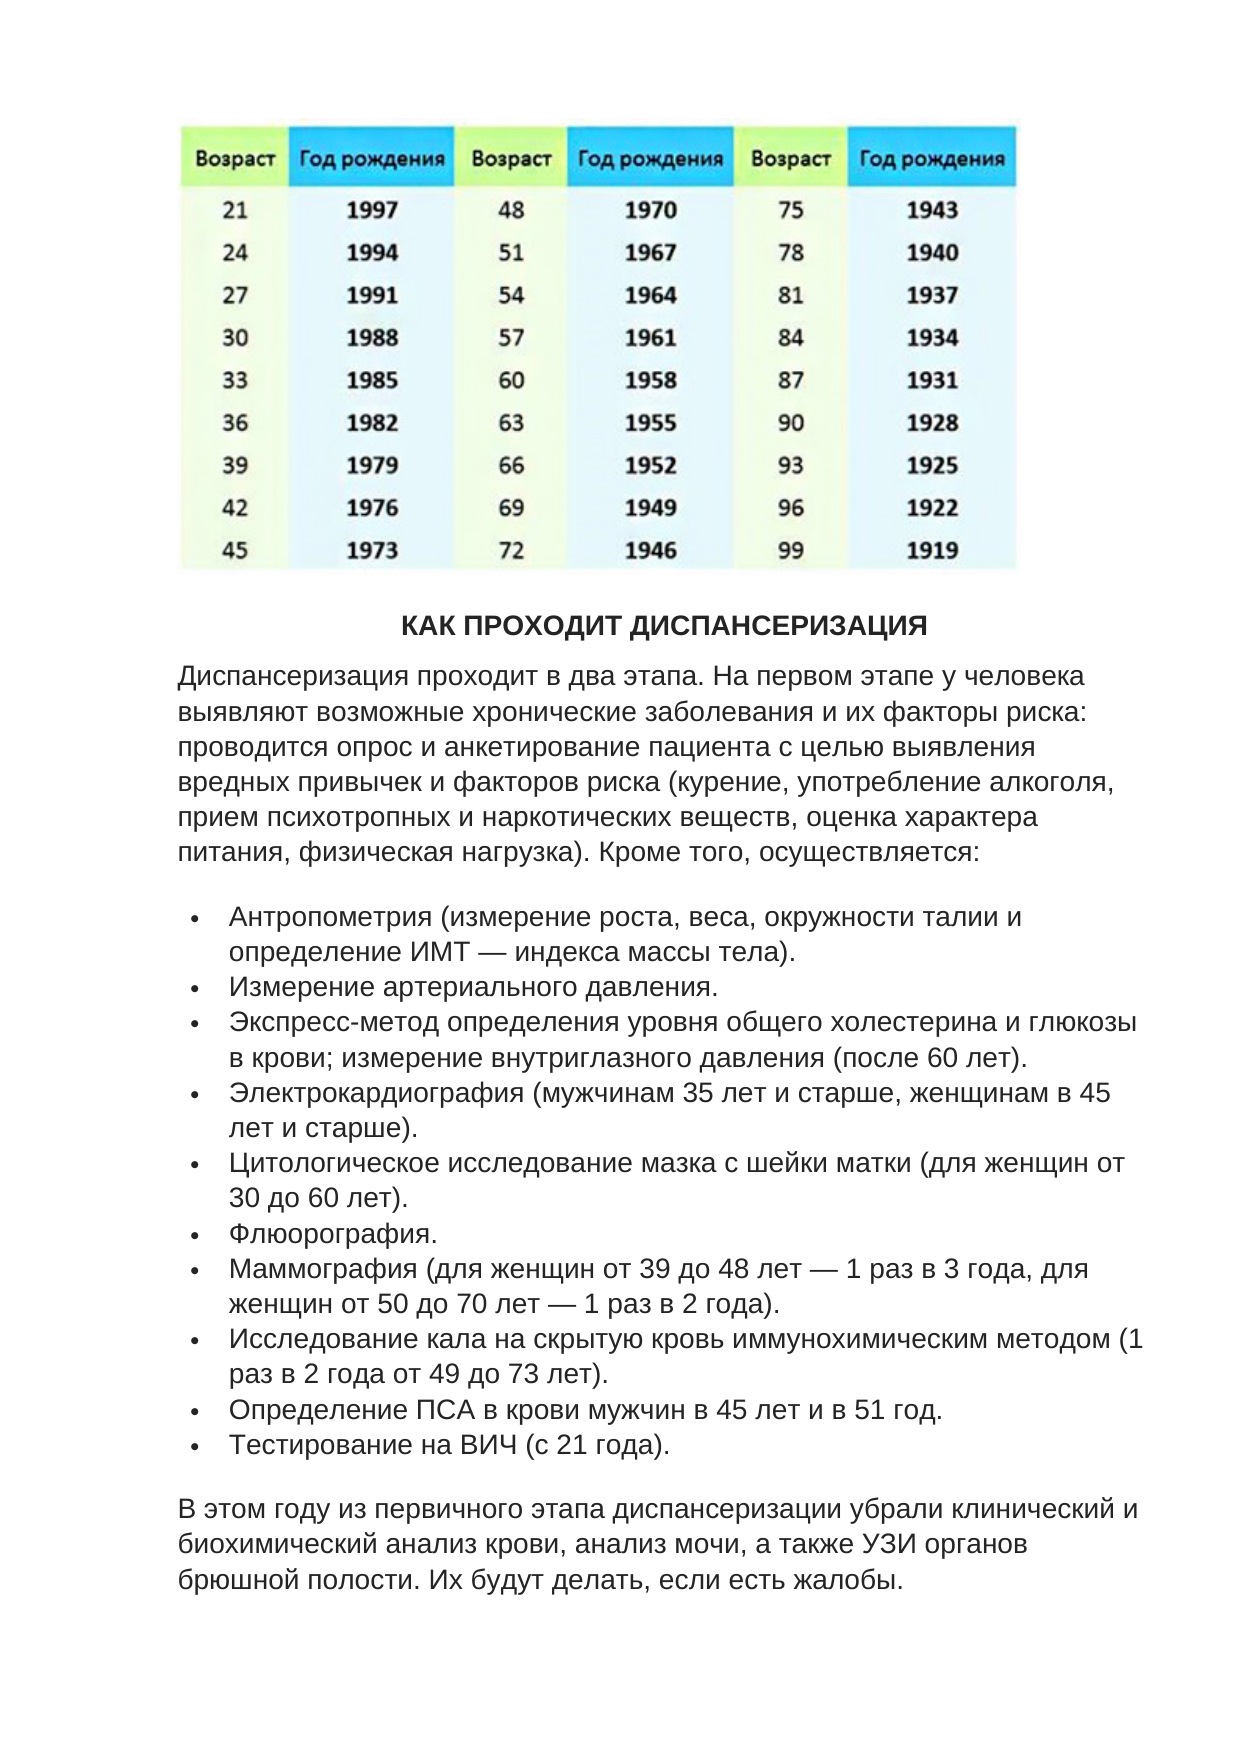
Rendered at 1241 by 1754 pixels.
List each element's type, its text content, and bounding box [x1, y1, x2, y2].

list Флюорография. [191, 1214, 1152, 1249]
text В этом году из первичного этапа диспансеризации убрали клинический и биохимический анализ крови, анализ мочи, а также УЗИ органов брюшной полости. Их будут делать, если есть жалобы. [177, 1489, 1152, 1595]
list Цитологическое исследование мазка с шейки матки (для женщин от 30 до 60 лет). [191, 1143, 1152, 1214]
text Диспансеризация проходит в два этапа. На первом этапе у человека выявляют возможные хронические заболевания и их факторы риска: проводится опрос и анкетирование пациента с целью выявления вредных привычек и факторов риска (курение, употребление алкоголя, прием психотропных и наркотических веществ, оценка характера питания, физическая нагрузка). Кроме того, осуществляется: [177, 656, 1152, 868]
list Определение ПСА в крови мужчин в 45 лет и в 51 год. [191, 1390, 1152, 1425]
list Маммография (для женщин от 39 до 48 лет — 1 раз в 3 года, для женщин от 50 до 70 лет — 1 раз в 2 года). [191, 1249, 1152, 1319]
text КАК ПРОХОДИТ ДИСПАНСЕРИЗАЦИЯ [177, 606, 1152, 641]
list Измерение артериального давления. [191, 967, 1152, 1002]
list Электрокардиография (мужчинам 35 лет и старше, женщинам в 45 лет и старше). [191, 1073, 1152, 1143]
list Экспресс-метод определения уровня общего холестерина и глюкозы в крови; измерение внутриглазного давления (после 60 лет). [191, 1002, 1152, 1073]
picture [177, 118, 1021, 575]
list Исследование кала на скрытую кровь иммунохимическим методом (1 раз в 2 года от 49 до 73 лет). [191, 1319, 1152, 1390]
list Тестирование на ВИЧ (с 21 года). [191, 1425, 1152, 1460]
list Антропометрия (измерение роста, веса, окружности талии и определение ИМТ — индекса массы тела). [191, 897, 1152, 967]
